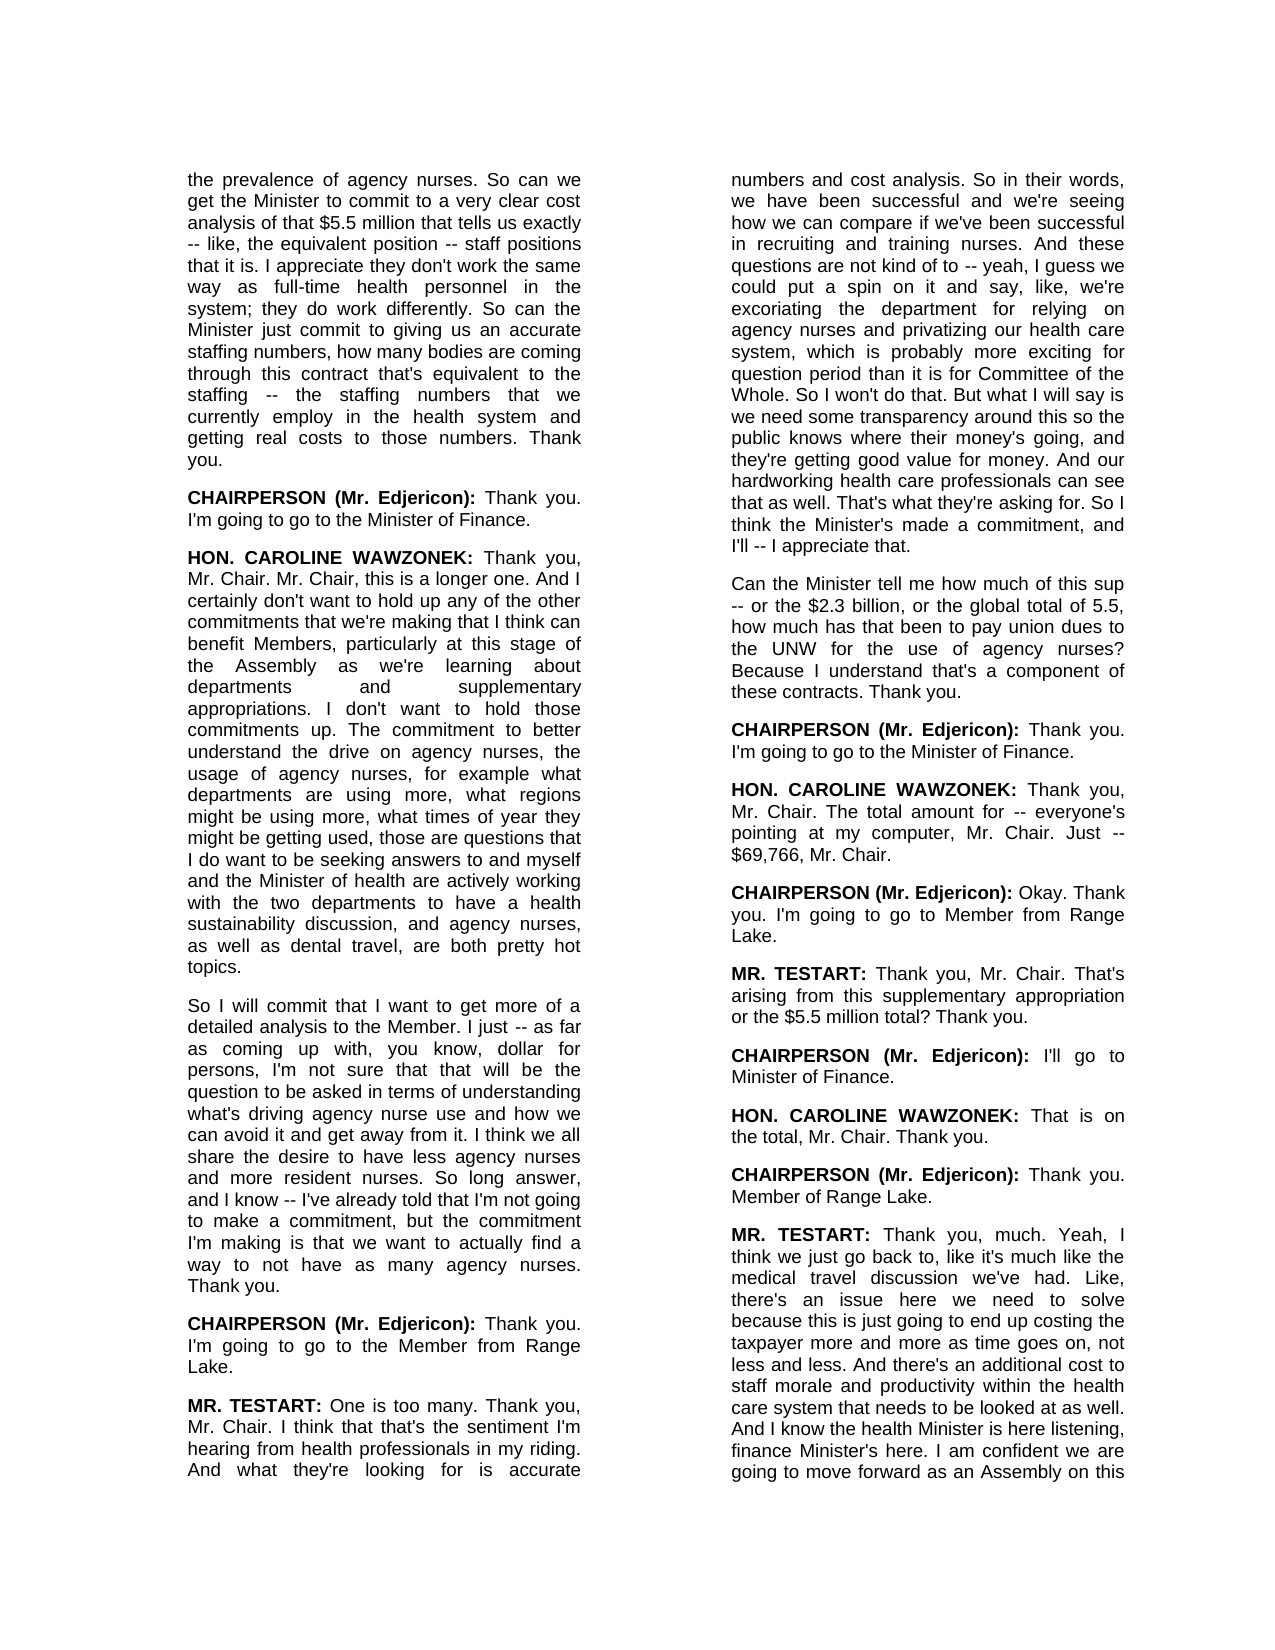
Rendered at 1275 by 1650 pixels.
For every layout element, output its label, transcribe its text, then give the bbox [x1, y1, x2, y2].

text MR. TESTART: Thank you, Mr. Chair. That's arising from this supplementary appropriation or the $5.5 million total? Thank you. [731, 963, 1125, 1028]
text Can the Minister tell me how much of this sup -- or the $2.3 billion, or the global total of 5.5, how much has that been to pay union dues to the UNW for the use of agency nurses? Because I understand that's a component of these contracts. Thank you. [731, 573, 1125, 702]
text CHAIRPERSON (Mr. Edjericon): I'll go to Minister of Finance. [731, 1044, 1125, 1088]
text CHAIRPERSON (Mr. Edjericon): Thank you. I'm going to go to the Minister of Finance. [187, 487, 581, 530]
text CHAIRPERSON (Mr. Edjericon): Thank you. I'm going to go to the Minister of Finance. [731, 719, 1125, 762]
text So I will commit that I want to get more of a detailed analysis to the Member. I just -- as far as coming up with, you know, dollar for persons, I'm not sure that that will be the question to be asked in terms of understanding what's driving agency nurse use and how we can avoid it and get away from it. I think we all share the desire to have less agency nurses and more resident nurses. So long answer, and I know -- I've already told that I'm not going to make a commitment, but the commitment I'm making is that we want to actually find a way to not have as many agency nurses. Thank you. [187, 994, 581, 1296]
text HON. CAROLINE WAWZONEK: That is on the total, Mr. Chair. Thank you. [731, 1104, 1125, 1147]
text MR. TESTART: One is too many. Thank you, Mr. Chair. I think that that's the sentiment I'm hearing from health professionals in my riding. And what they're looking for is accurate numbers and cost analysis. So in their words, we have been successful and we're seeing how we can compare if we've been successful in recruiting and training nurses. And these questions are not kind of to -- yeah, I guess we could put a spin on it and say, like, we're excoriating the department for relying on agency nurses and privatizing our health care system, which is probably more exciting for question period than it is for Committee of the Whole. So I won't do that. But what I will say is we need some transparency around this so the public knows where their money's going, and they're getting good value for money. And our hardworking health care professionals can see that as well. That's what they're asking for. So I think the Minister's made a commitment, and I'll -- I appreciate that. [731, 168, 1125, 556]
text CHAIRPERSON (Mr. Edjericon): Thank you. Member of Range Lake. [731, 1164, 1125, 1207]
text CHAIRPERSON (Mr. Edjericon): Okay. Thank you. I'm going to go to Member from Range Lake. [731, 882, 1125, 947]
text HON. CAROLINE WAWZONEK: Thank you, Mr. Chair. The total amount for -- everyone's pointing at my computer, Mr. Chair. Just -- $69,766, Mr. Chair. [731, 779, 1125, 865]
text CHAIRPERSON (Mr. Edjericon): Thank you. I'm going to go to the Member from Range Lake. [187, 1313, 581, 1378]
text HON. CAROLINE WAWZONEK: Thank you, Mr. Chair. Mr. Chair, this is a longer one. And I certainly don't want to hold up any of the other commitments that we're making that I think can benefit Members, particularly at this stage of the Assembly as we're learning about departments and supplementary appropriations. I don't want to hold those commitments up. The commitment to better understand the drive on agency nurses, the usage of agency nurses, for example what departments are using more, what regions might be using more, what times of year they might be getting used, those are questions that I do want to be seeking answers to and myself and the Minister of health are actively working with the two departments to have a health sustainability discussion, and agency nurses, as well as dental travel, are both pretty hot topics. [187, 547, 581, 978]
